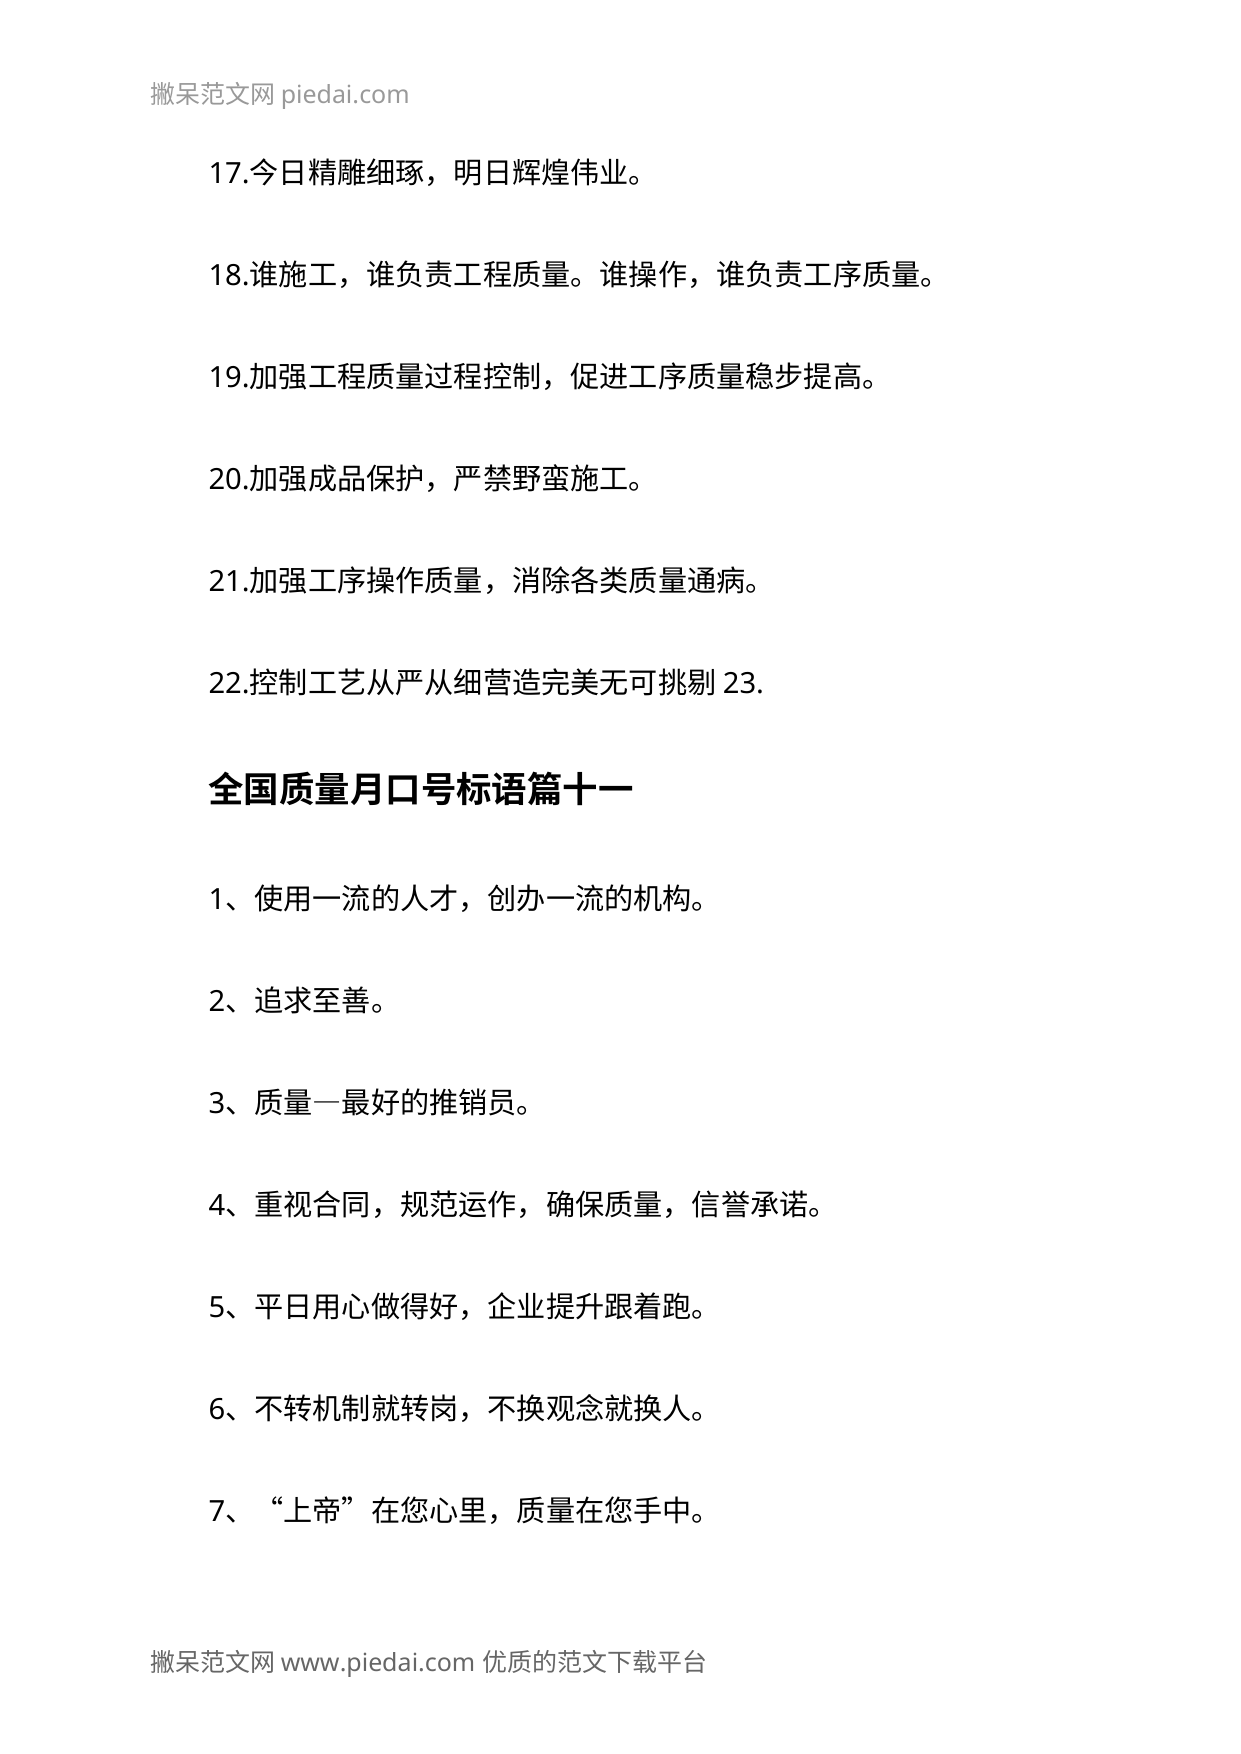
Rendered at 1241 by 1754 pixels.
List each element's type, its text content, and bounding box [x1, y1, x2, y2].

text 21.加强工序操作质量，消除各类质量通病。 [150, 558, 1090, 600]
text 全国质量月口号标语篇十一 [150, 762, 1090, 813]
text 20.加强成品保护，严禁野蛮施工。 [150, 456, 1090, 498]
text 7、“上帝”在您心里，质量在您手中。 [150, 1487, 1090, 1529]
text 19.加强工程质量过程控制，促进工序质量稳步提高。 [150, 354, 1090, 396]
text 18.谁施工，谁负责工程质量。谁操作，谁负责工序质量。 [150, 252, 1090, 294]
text 2、追求至善。 [150, 977, 1090, 1020]
text 1、使用一流的人才，创办一流的机构。 [150, 875, 1090, 918]
text 22.控制工艺从严从细营造完美无可挑剔 23. [150, 660, 1090, 702]
text 17.今日精雕细琢，明日辉煌伟业。 [150, 150, 1090, 192]
text 6、不转机制就转岗，不换观念就换人。 [150, 1385, 1090, 1428]
text 5、平日用心做得好，企业提升跟着跑。 [150, 1283, 1090, 1326]
text 3、质量—最好的推销员。 [150, 1079, 1090, 1122]
text 4、重视合同，规范运作，确保质量，信誉承诺。 [150, 1181, 1090, 1224]
